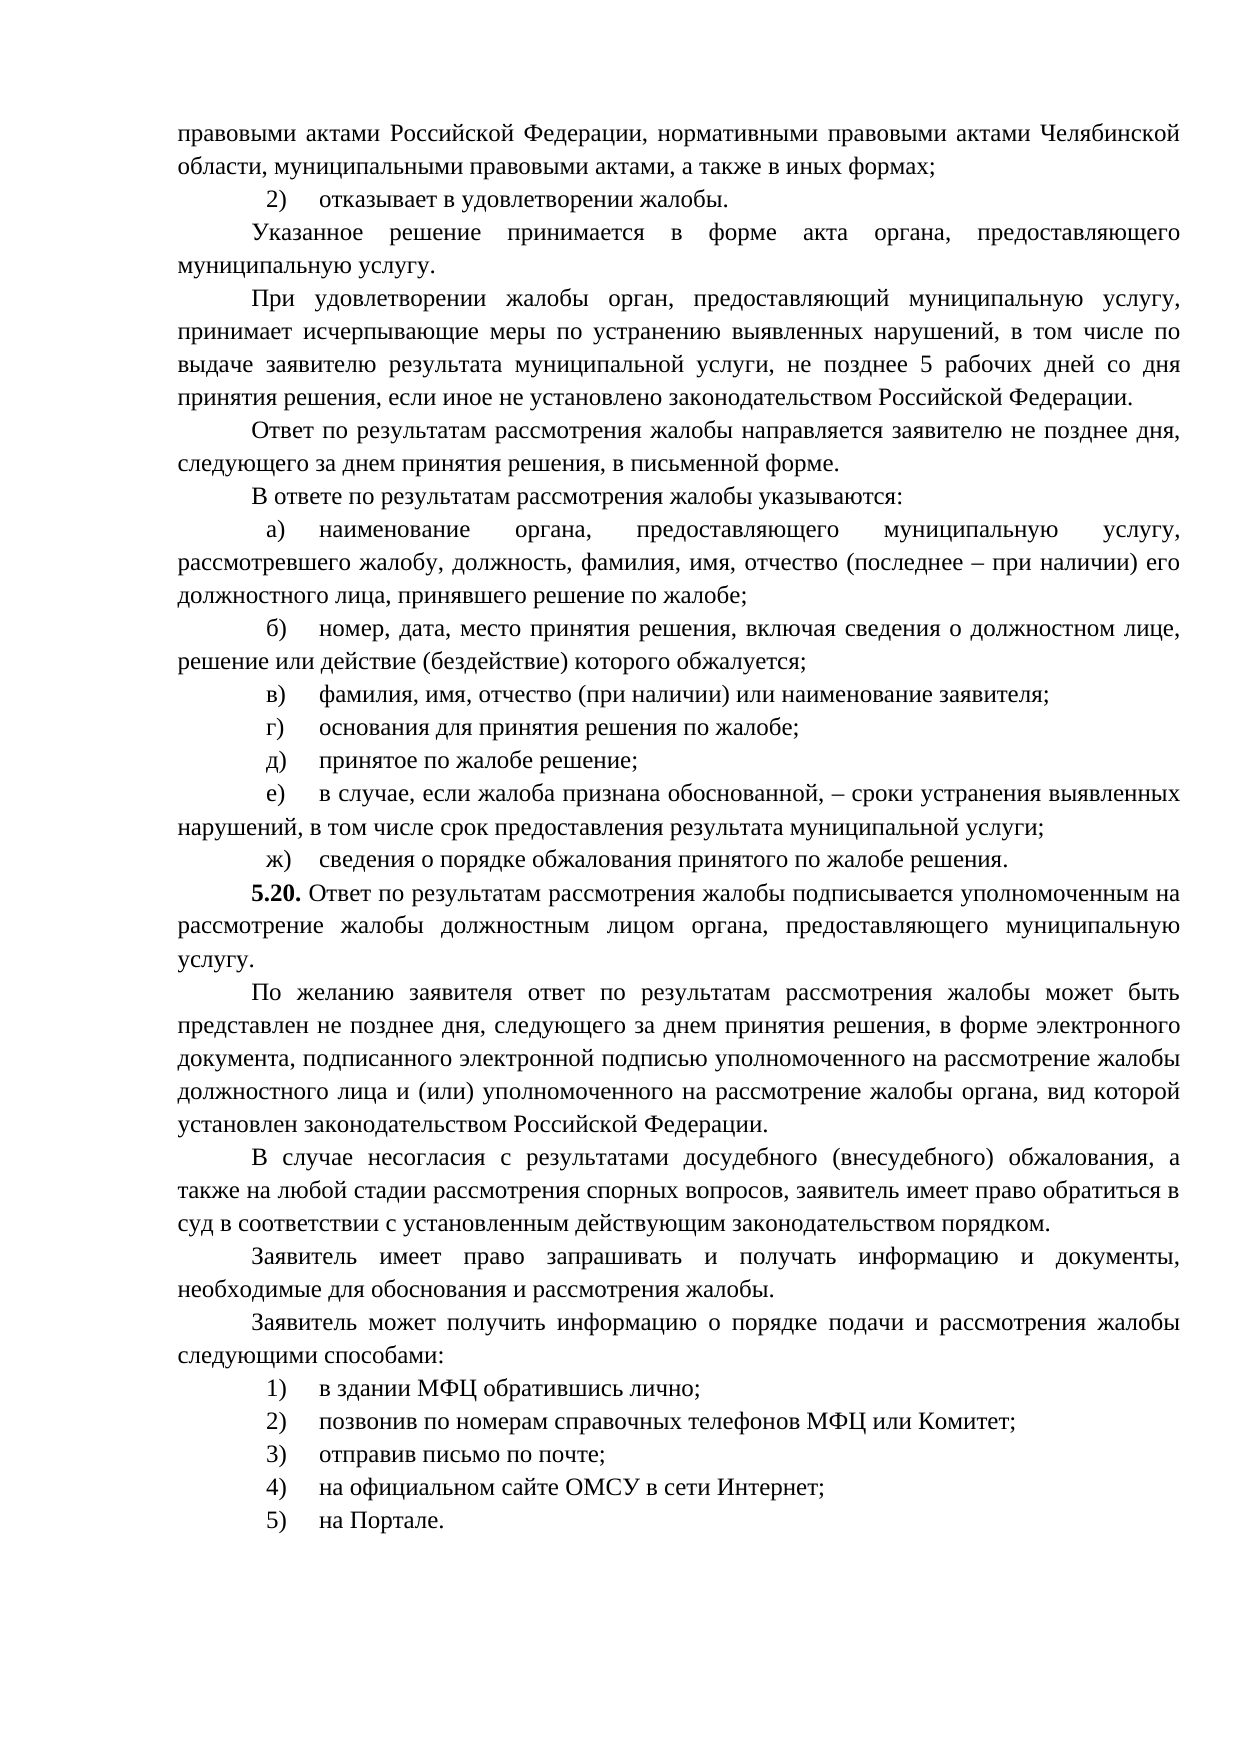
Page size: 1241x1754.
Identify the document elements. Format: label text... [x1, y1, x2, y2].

list в здании МФЦ обратившись лично; [177, 1373, 1181, 1402]
text 5.20. Ответ по результатам рассмотрения жалобы подписывается уполномоченным на рассмотрение жалобы должностным лицом органа, предоставляющего муниципальную услугу. [177, 878, 1181, 972]
list на официальном сайте ОМСУ в сети Интернет; [177, 1472, 1181, 1501]
text ж) сведения о порядке обжалования принятого по жалобе решения. [177, 844, 1181, 873]
list позвонив по номерам справочных телефонов МФЦ или Комитет; [177, 1406, 1181, 1435]
text По желанию заявителя ответ по результатам рассмотрения жалобы может быть представлен не позднее дня, следующего за днем принятия решения, в форме электронного документа, подписанного электронной подписью уполномоченного на рассмотрение жалобы должностного лица и (или) уполномоченного на рассмотрение жалобы органа, вид которой установлен законодательством Российской Федерации. [177, 977, 1181, 1137]
text б) номер, дата, место принятия решения, включая сведения о должностном лице, решение или действие (бездействие) которого обжалуется; [177, 613, 1181, 675]
text д) принятое по жалобе решение; [177, 746, 1181, 774]
list отправив письмо по почте; [177, 1439, 1181, 1468]
text а) наименование органа, предоставляющего муниципальную услугу, рассмотревшего жалобу, должность, фамилия, имя, отчество (последнее – при наличии) его должностного лица, принявшего решение по жалобе; [177, 514, 1181, 609]
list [177, 118, 1181, 180]
list отказывает в удовлетворении жалобы. [177, 184, 1181, 213]
text Ответ по результатам рассмотрения жалобы направляется заявителю не позднее дня, следующего за днем принятия решения, в письменной форме. [177, 415, 1181, 477]
text е) в случае, если жалоба признана обоснованной, – сроки устранения выявленных нарушений, в том числе срок предоставления результата муниципальной услуги; [177, 778, 1181, 840]
text При удовлетворении жалобы орган, предоставляющий муниципальную услугу, принимает исчерпывающие меры по устранению выявленных нарушений, в том числе по выдаче заявителю результата муниципальной услуги, не позднее 5 рабочих дней со дня принятия решения, если иное не установлено законодательством Российской Федерации. [177, 283, 1181, 411]
text Заявитель может получить информацию о порядке подачи и рассмотрения жалобы следующими способами: [177, 1307, 1181, 1369]
text В ответе по результатам рассмотрения жалобы указываются: [177, 481, 1181, 510]
text В случае несогласия с результатами досудебного (внесудебного) обжалования, а также на любой стадии рассмотрения спорных вопросов, заявитель имеет право обратиться в суд в соответствии с установленным действующим законодательством порядком. [177, 1142, 1181, 1237]
text Указанное решение принимается в форме акта органа, предоставляющего муниципальную услугу. [177, 217, 1181, 279]
text в) фамилия, имя, отчество (при наличии) или наименование заявителя; [177, 679, 1181, 708]
text Заявитель имеет право запрашивать и получать информацию и документы, необходимые для обоснования и рассмотрения жалобы. [177, 1241, 1181, 1303]
text г) основания для принятия решения по жалобе; [177, 712, 1181, 741]
list на Портале. [177, 1505, 1181, 1534]
